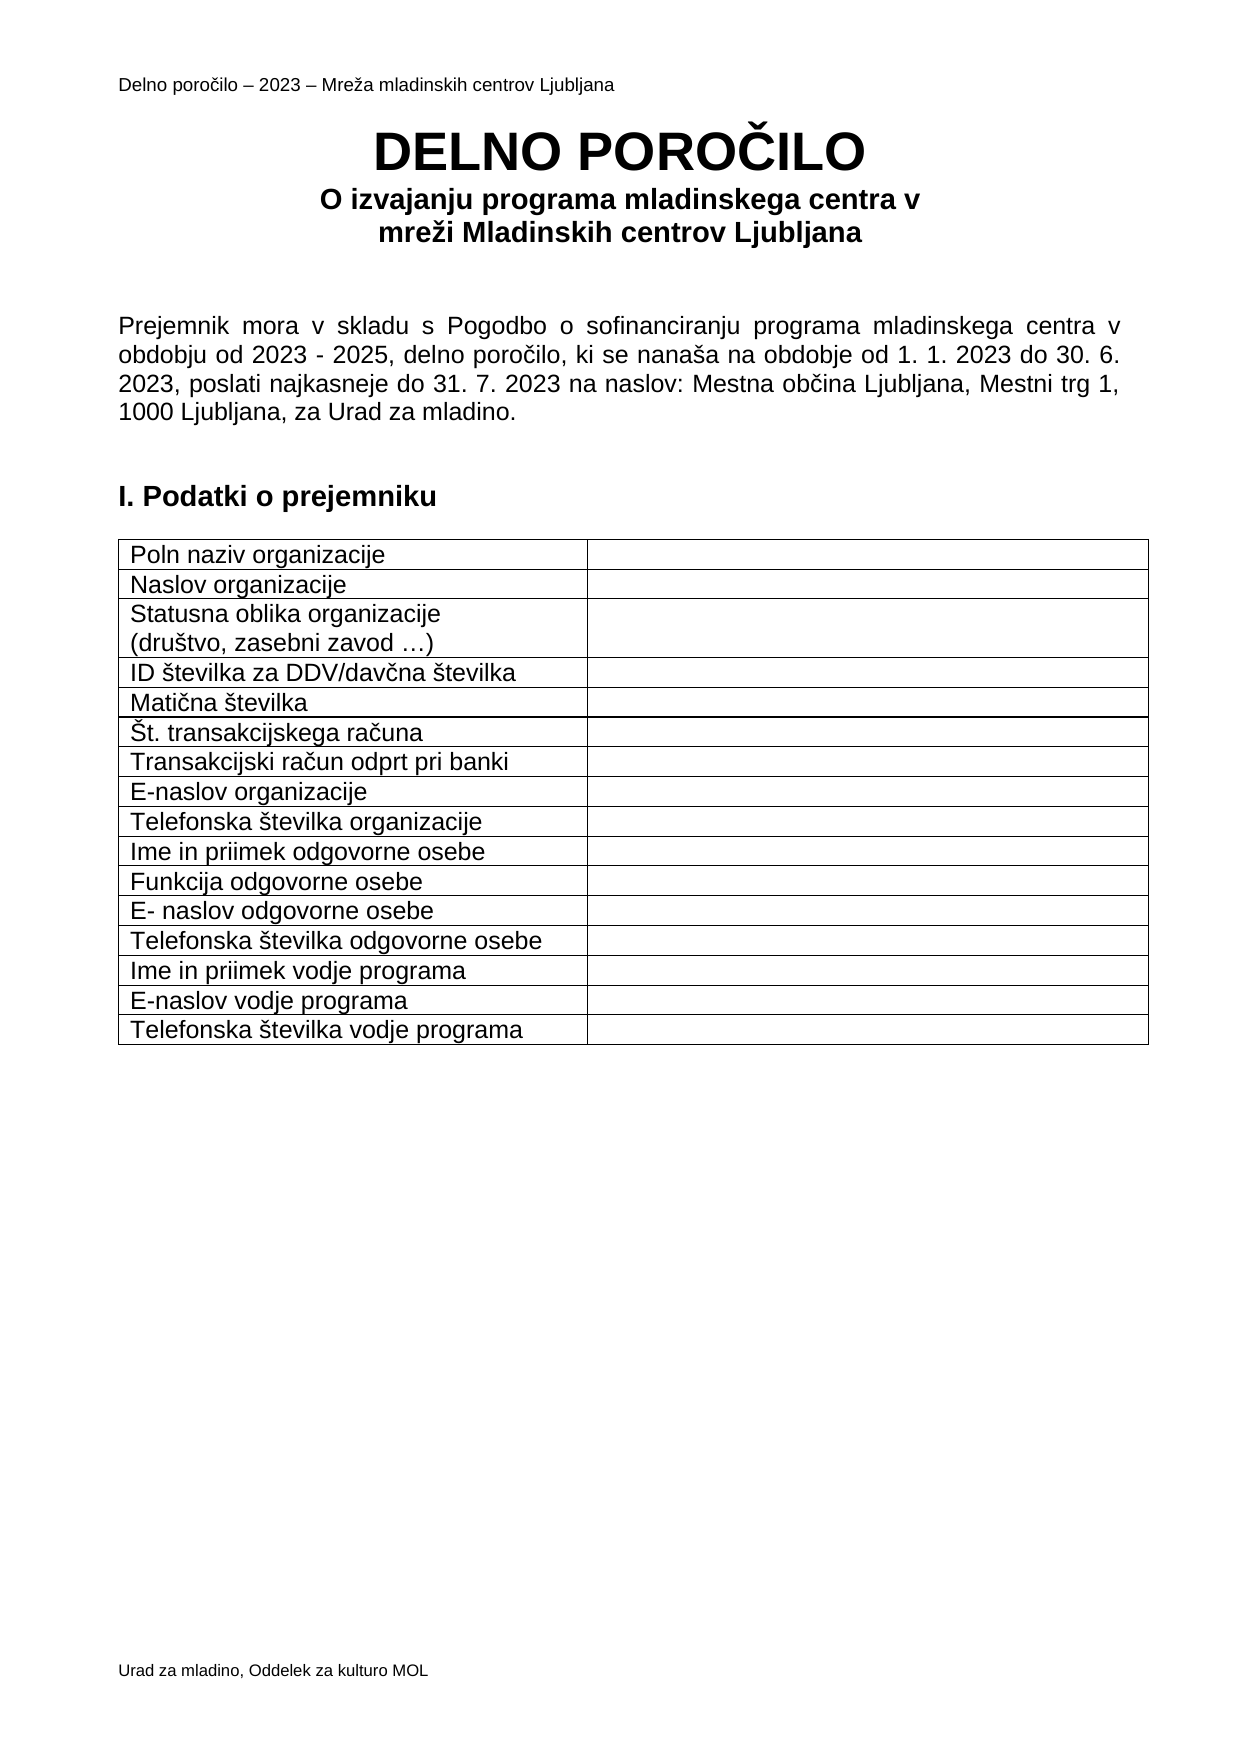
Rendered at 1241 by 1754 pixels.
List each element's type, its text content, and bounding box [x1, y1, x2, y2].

table_cell Telefonska številka organizacije [119, 807, 587, 836]
table_header Poln naziv organizacije [119, 540, 587, 568]
table_cell [588, 718, 1148, 746]
table_cell [588, 599, 1148, 657]
text mreži Mladinskih centrov Ljubljana [118, 215, 1122, 249]
table_cell Telefonska številka odgovorne osebe [119, 926, 587, 955]
table_cell [588, 777, 1148, 806]
table_cell [588, 896, 1148, 925]
text Prejemnik mora v skladu s Pogodbo o sofinanciranju programa mladinskega centra v obdobju od 2023 - 2025, delno poročilo, ki se nanaša na obdobje od 1. 1. 2023 do 30. 6. 2023, poslati najkasneje do 31. 7. 2023 na naslov: Mestna občina Ljubljana, Mestni trg 1, 1000 Ljubljana, za Urad za mladino. [118, 311, 1122, 426]
table_cell Transakcijski račun odprt pri banki [119, 747, 587, 776]
table_cell [588, 747, 1148, 776]
table_cell E-naslov organizacije [119, 777, 587, 806]
table_cell [588, 986, 1148, 1014]
table_cell [588, 956, 1148, 984]
table_cell E-naslov vodje programa [119, 986, 587, 1014]
text I. Podatki o prejemniku [118, 479, 1122, 512]
table_cell ID številka za DDV/davčna številka [119, 658, 587, 687]
table_cell [588, 570, 1148, 598]
table_header [588, 540, 1148, 568]
table_cell [588, 837, 1148, 865]
table_cell [588, 926, 1148, 955]
table_cell Naslov organizacije [119, 570, 587, 598]
table_cell [588, 1015, 1148, 1044]
table_cell [588, 866, 1148, 895]
table_cell Ime in priimek vodje programa [119, 956, 587, 984]
table_cell Telefonska številka vodje programa [119, 1015, 587, 1044]
table_cell [588, 658, 1148, 687]
table_cell [588, 807, 1148, 836]
table_cell Funkcija odgovorne osebe [119, 866, 587, 895]
table_cell Št. transakcijskega računa [119, 718, 587, 746]
table_cell Matična številka [119, 688, 587, 716]
text DELNO Poročilo [118, 119, 1122, 182]
table_cell Ime in priimek odgovorne osebe [119, 837, 587, 865]
text O izvajanju programa mladinskega centra v [118, 182, 1122, 215]
table_cell [588, 688, 1148, 716]
table_cell E- naslov odgovorne osebe [119, 896, 587, 925]
table_cell Statusna oblika organizacije (društvo, zasebni zavod …) [119, 599, 587, 657]
